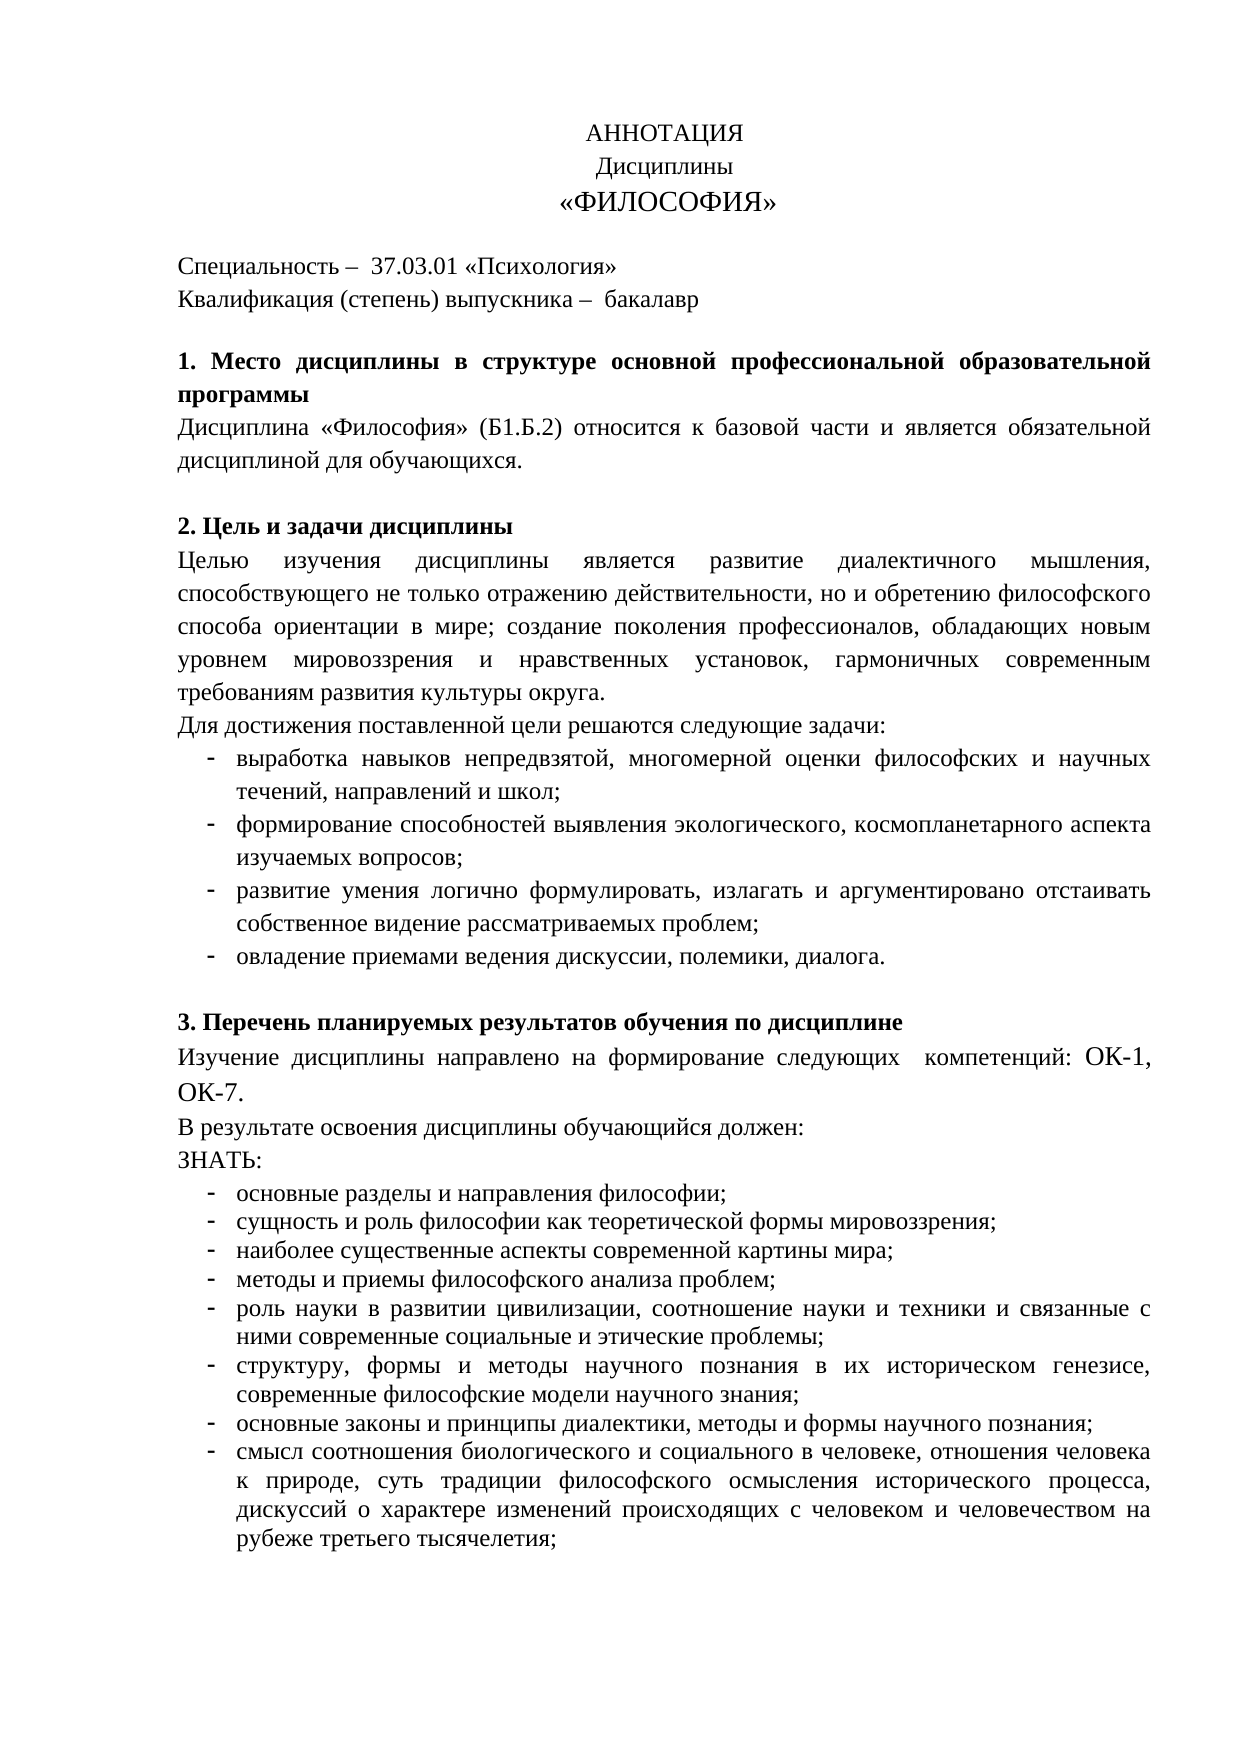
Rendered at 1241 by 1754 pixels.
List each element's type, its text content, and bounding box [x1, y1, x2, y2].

text Квалификация (степень) выпускника – бакалавр [177, 284, 1152, 313]
text Изучение дисциплины направлено на формирование следующих компетенций: ОК-1, ОК-7. [177, 1040, 1152, 1107]
list роль науки в развитии цивилизации, соотношение науки и техники и связанные с ними современные социальные и этические проблемы; [207, 1293, 1152, 1350]
list основные разделы и направления философии; [207, 1178, 1152, 1206]
text 1. Место дисциплины в структуре основной профессиональной образовательной программы [177, 346, 1152, 408]
list формирование способностей выявления экологического, космопланетарного аспекта изучаемых вопросов; [207, 809, 1152, 871]
list наиболее существенные аспекты современной картины мира; [207, 1235, 1152, 1264]
text Дисциплины [177, 151, 1152, 180]
text В результате освоения дисциплины обучающийся должен: [177, 1112, 1152, 1140]
text 3. Перечень планируемых результатов обучения по дисциплине [177, 1007, 1152, 1036]
list овладение приемами ведения дискуссии, полемики, диалога. [207, 941, 1152, 970]
text Целью изучения дисциплины является развитие диалектичного мышления, способствующего не только отражению действительности, но и обретению философского способа ориентации в мире; создание поколения профессионалов, обладающих новым уровнем мировоззрения и нравственных установок, гармоничных современным требованиям развития культуры округа. [177, 545, 1152, 706]
list развитие умения логично формулировать, излагать и аргументировано отстаивать собственное видение рассматриваемых проблем; [207, 875, 1152, 937]
list сущность и роль философии как теоретической формы мировоззрения; [207, 1206, 1152, 1235]
text Специальность – 37.03.01 «Психология» [177, 251, 1152, 280]
text Для достижения поставленной цели решаются следующие задачи: [177, 710, 1152, 739]
text ЗНАТЬ: [177, 1145, 1152, 1173]
list смысл соотношения биологического и социального в человеке, отношения человека к природе, суть традиции философского осмысления исторического процесса, дискуссий о характере изменений происходящих с человеком и человечеством на рубеже третьего тысячелетия; [207, 1436, 1152, 1551]
text Дисциплина «Философия» (Б1.Б.2) относится к базовой части и является обязательной дисциплиной для обучающихся. [177, 412, 1152, 474]
list методы и приемы философского анализа проблем; [207, 1264, 1152, 1293]
text «ФИЛОСОФИЯ» [177, 184, 1152, 218]
list выработка навыков непредвзятой, многомерной оценки философских и научных течений, направлений и школ; [207, 743, 1152, 805]
text АННОТАЦИЯ [177, 118, 1152, 147]
list основные законы и принципы диалектики, методы и формы научного познания; [207, 1408, 1152, 1436]
text 2. Цель и задачи дисциплины [177, 511, 1152, 540]
list структуру, формы и методы научного познания в их историческом генезисе, современные философские модели научного знания; [207, 1350, 1152, 1408]
